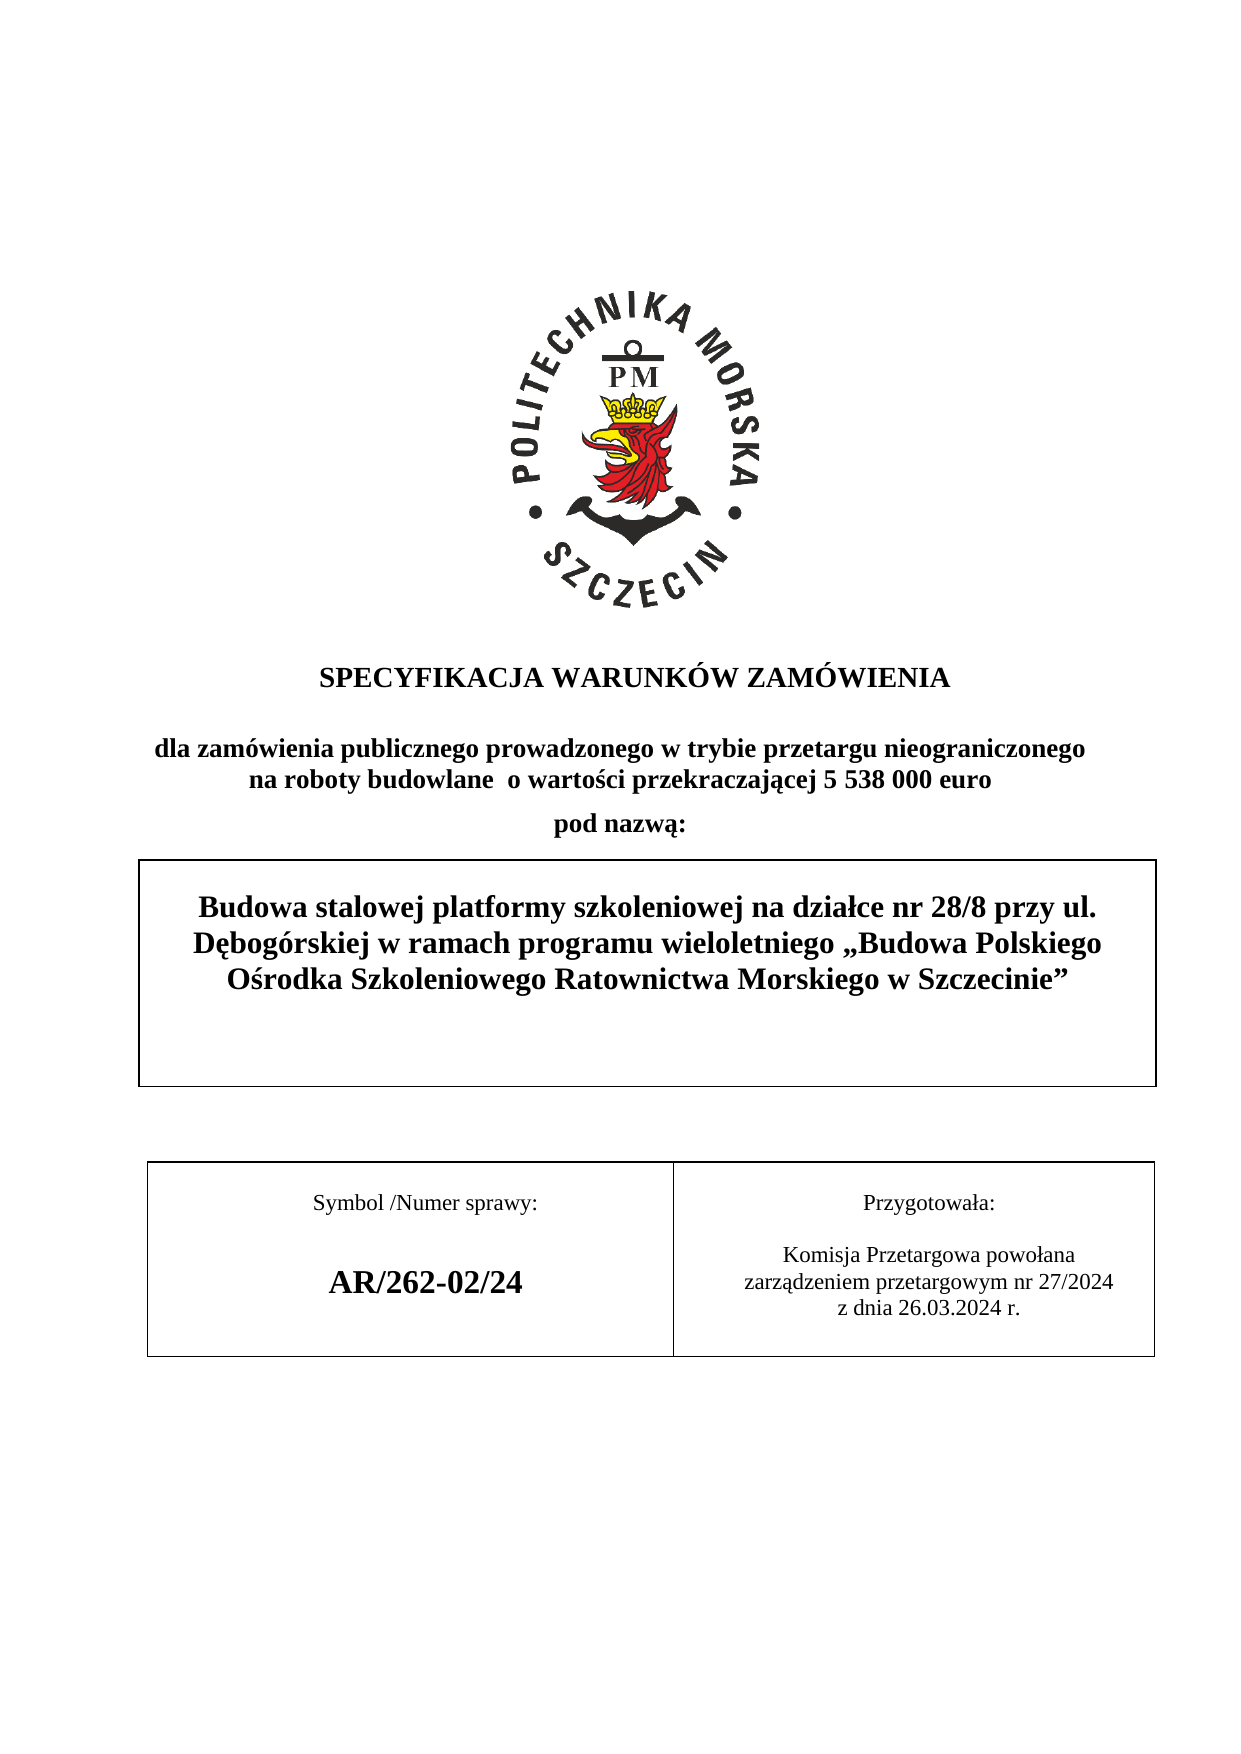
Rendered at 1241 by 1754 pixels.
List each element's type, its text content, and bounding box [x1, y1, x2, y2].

table_header Symbol /Numer sprawy: AR/262-02/24 [148, 1163, 673, 1356]
text SPECYFIKACJA WARUNKÓW ZAMÓWIENIA [148, 660, 1093, 693]
text pod nazwą: [148, 807, 1093, 838]
text dla zamówienia publicznego prowadzonego w trybie przetargu nieograniczonego na roboty budowlane o wartości przekraczającej 5 538 000 euro [148, 732, 1093, 794]
picture [510, 291, 760, 608]
table_header Przygotowała: Komisja Przetargowa powołana zarządzeniem przetargowym nr 27/2024 z dnia 26.03.2024 r. [674, 1163, 1154, 1356]
